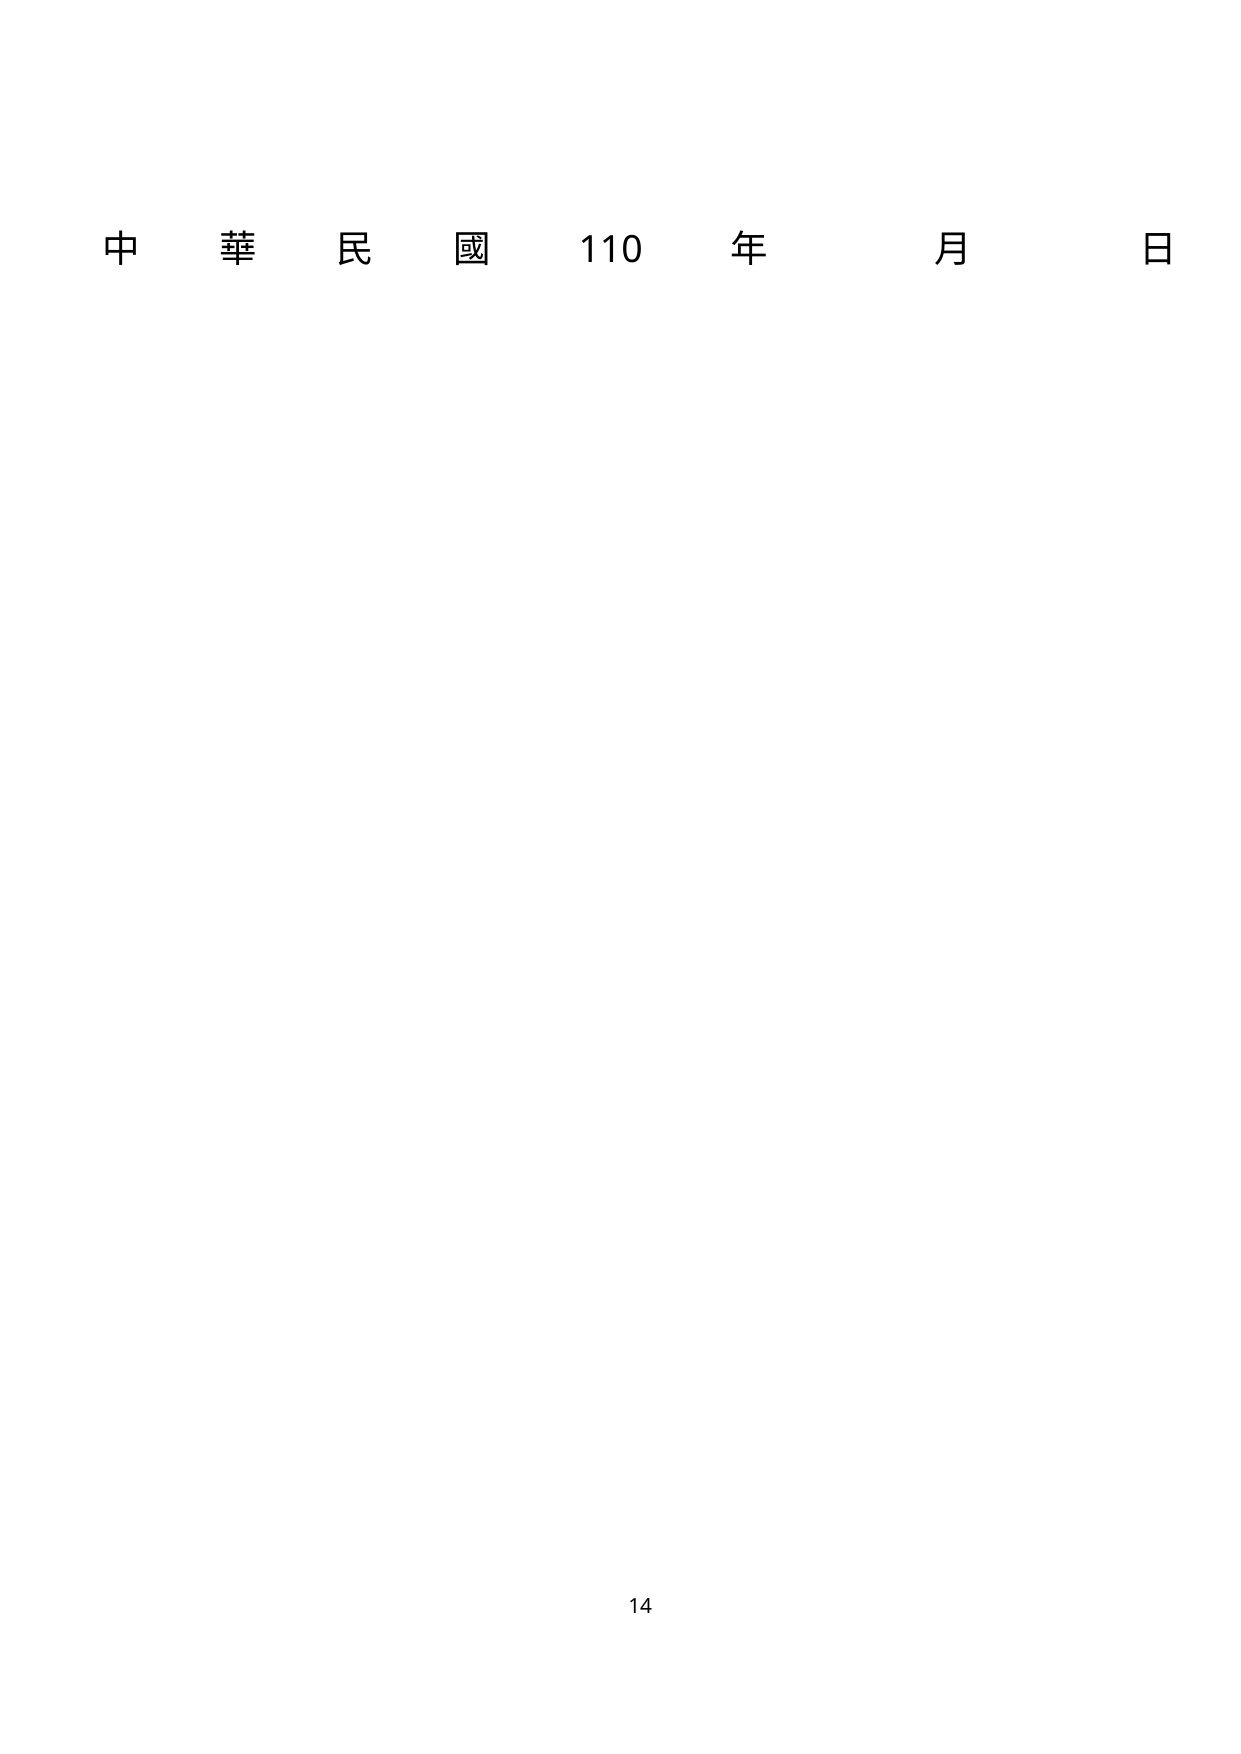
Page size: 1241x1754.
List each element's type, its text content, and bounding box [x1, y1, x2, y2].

text 中華民國110年 月 日 [102, 219, 1178, 273]
